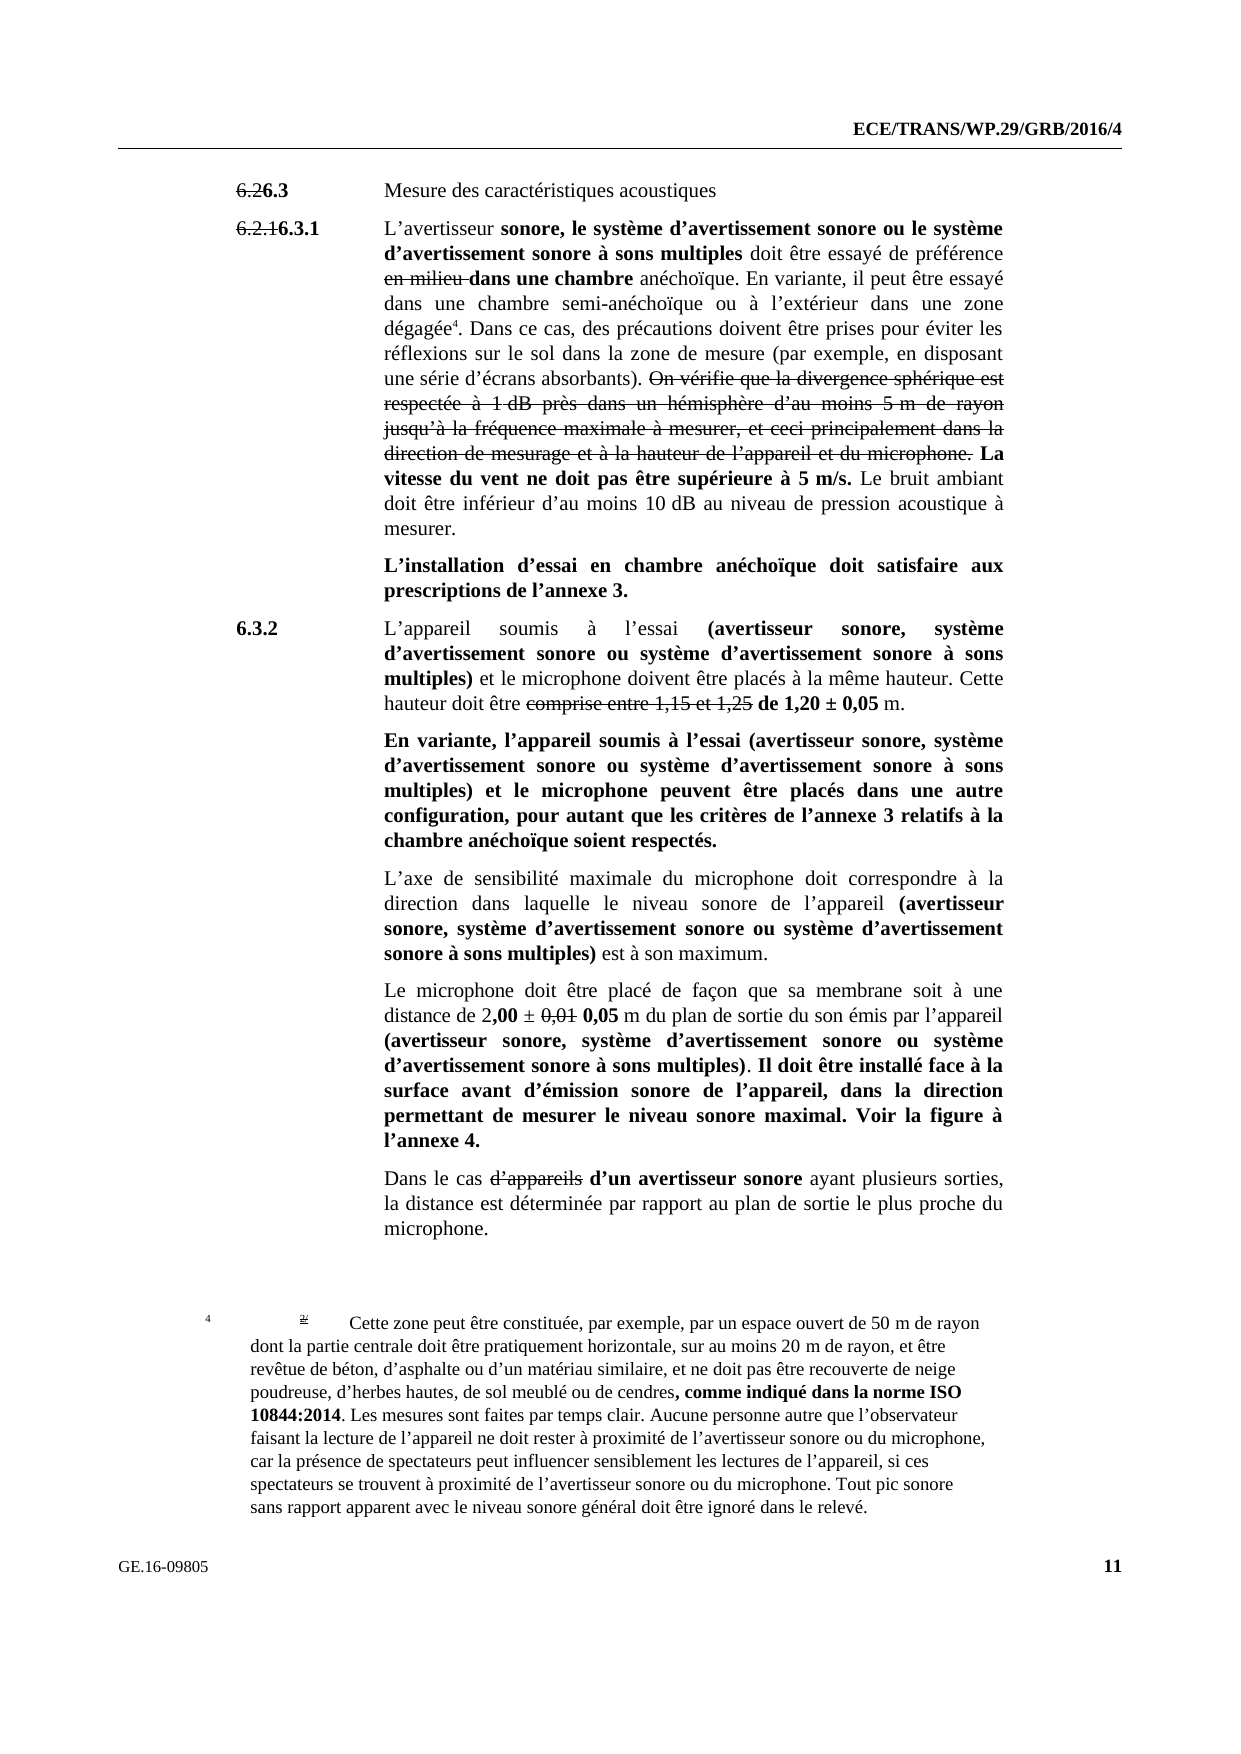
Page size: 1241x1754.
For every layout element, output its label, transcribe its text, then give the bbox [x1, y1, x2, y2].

text En variante, l’appareil soumis à l’essai (avertisseur sonore, système d’avertissement sonore ou système d’avertissement sonore à sons multiples) et le microphone peuvent être placés dans une autre configuration, pour autant que les critères de l’annexe 3 relatifs à la chambre anéchoïque soient respectés. [384, 727, 1004, 852]
text 6.26.3 Mesure des caractéristiques acoustiques [236, 177, 1004, 202]
text 6.3.2 L’appareil soumis à l’essai (avertisseur sonore, système d’avertissement sonore ou système d’avertissement sonore à sons multiples) et le microphone doivent être placés à la même hauteur. Cette hauteur doit être comprise entre 1,15 et 1,25 de 1,20 ± 0,05 m. [236, 615, 1004, 715]
text 6.2.16.3.1 L’avertisseur sonore, le système d’avertissement sonore ou le système d’avertissement sonore à sons multiples doit être essayé de préférence en milieu dans une chambre anéchoïque. En variante, il peut être essayé dans une chambre semi-anéchoïque ou à l’extérieur dans une zone dégagée. Dans ce cas, des précautions doivent être prises pour éviter les réflexions sur le sol dans la zone de mesure (par exemple, en disposant une série d’écrans absorbants). On vérifie que la divergence sphérique est respectée à 1 dB près dans un hémisphère d’au moins 5 m de rayon jusqu’à la fréquence maximale à mesurer, et ceci principalement dans la direction de mesurage et à la hauteur de l’appareil et du microphone. La vitesse du vent ne doit pas être supérieure à 5 m/s. Le bruit ambiant doit être inférieur d’au moins 10 dB au niveau de pression acoustique à mesurer. [236, 215, 1004, 540]
text Dans le cas d’appareils d’un avertisseur sonore ayant plusieurs sorties, la distance est déterminée par rapport au plan de sortie le plus proche du microphone. [384, 1165, 1004, 1240]
text Le microphone doit être placé de façon que sa membrane soit à une distance de 2,00 ± 0,01 0,05 m du plan de sortie du son émis par l’appareil (avertisseur sonore, système d’avertissement sonore ou système d’avertissement sonore à sons multiples). Il doit être installé face à la surface avant d’émission sonore de l’appareil, dans la direction permettant de mesurer le niveau sonore maximal. Voir la figure à l’annexe 4. [384, 977, 1004, 1152]
text L’installation d’essai en chambre anéchoïque doit satisfaire aux prescriptions de l’annexe 3. [384, 552, 1004, 602]
text L’axe de sensibilité maximale du microphone doit correspondre à la direction dans laquelle le niveau sonore de l’appareil (avertisseur sonore, système d’avertissement sonore ou système d’avertissement sonore à sons multiples) est à son maximum. [384, 865, 1004, 965]
